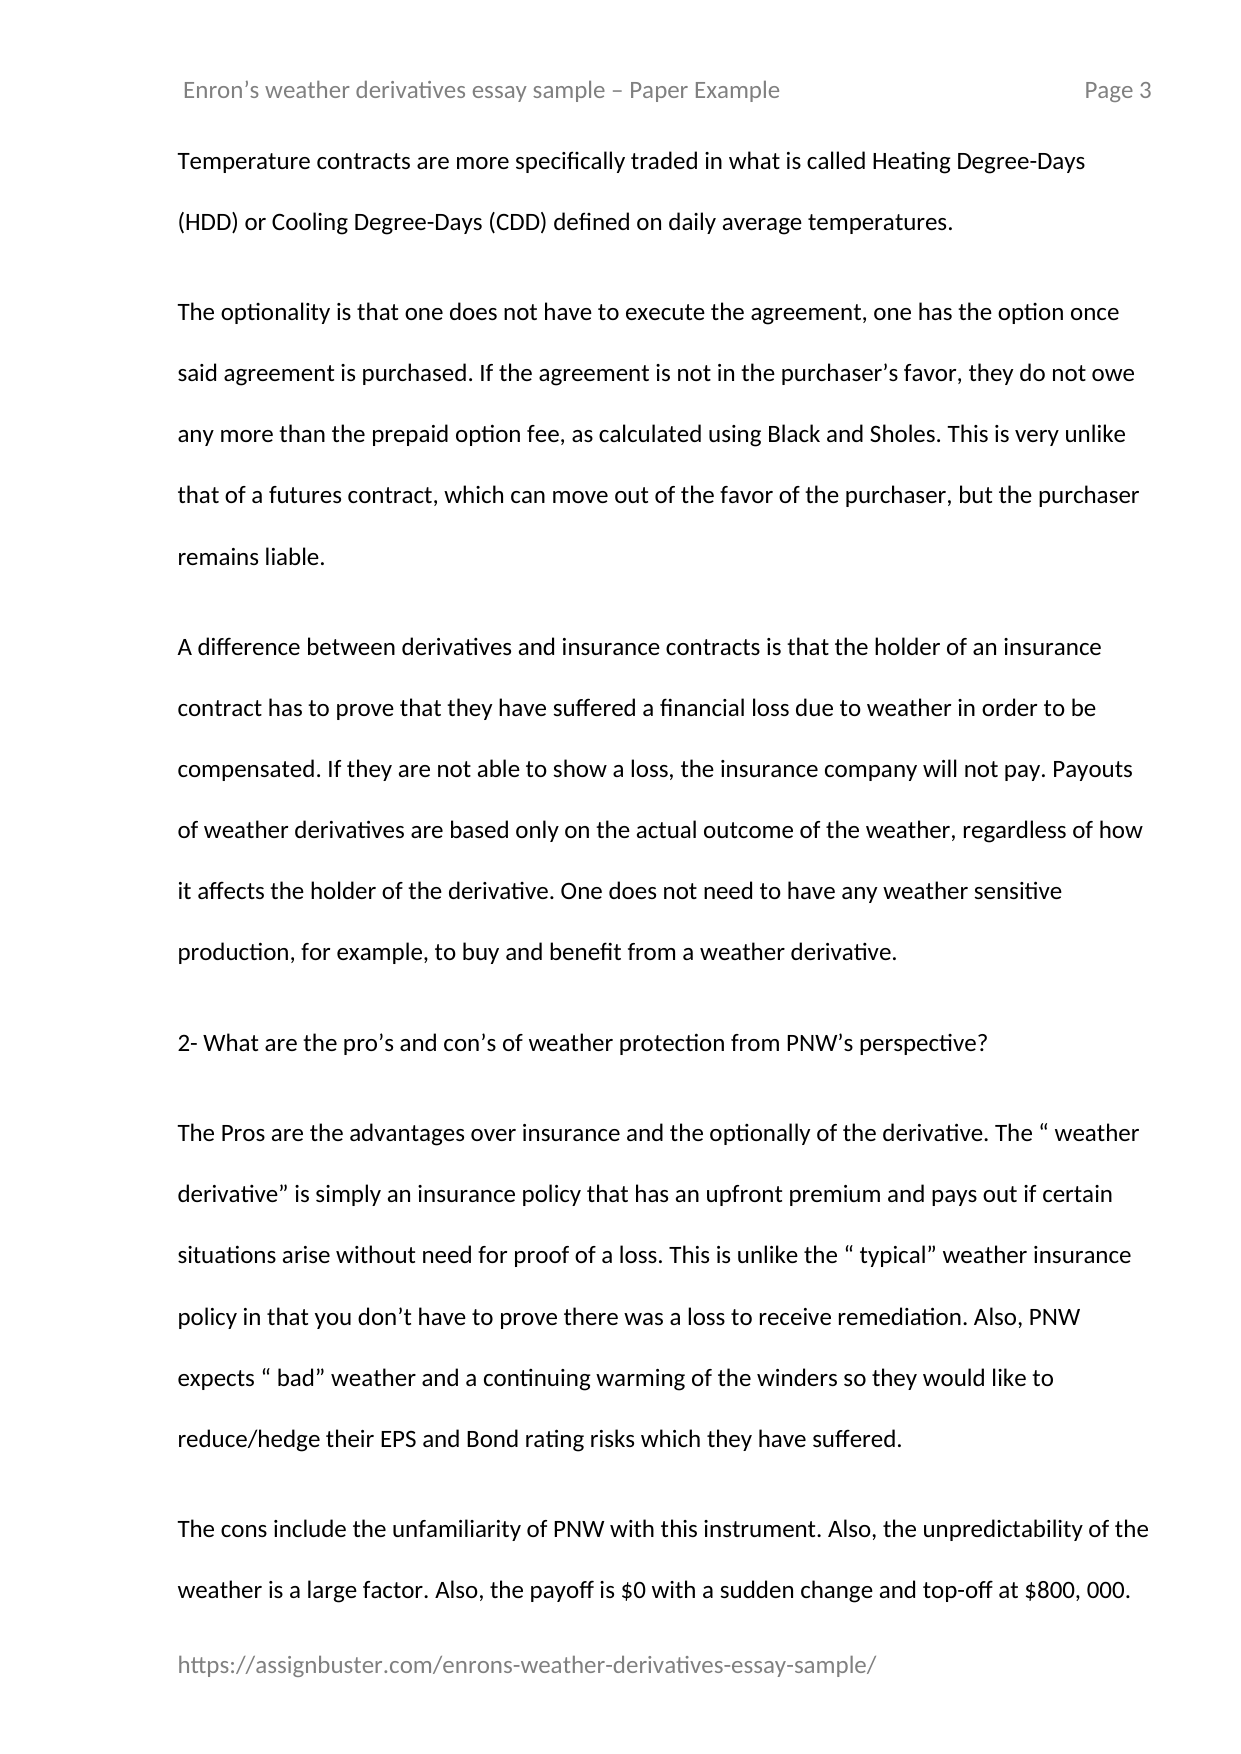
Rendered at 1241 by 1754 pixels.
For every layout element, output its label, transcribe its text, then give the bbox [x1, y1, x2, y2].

text A difference between derivatives and insurance contracts is that the holder of an insurance contract has to prove that they have suffered a financial loss due to weather in order to be compensated. If they are not able to show a loss, the insurance company will not pay. Payouts of weather derivatives are based only on the actual outcome of the weather, regardless of how it affects the holder of the derivative. One does not need to have any weather sensitive production, for example, to buy and benefit from a weather derivative. [177, 631, 1152, 967]
text The optionality is that one does not have to execute the agreement, one has the option once said agreement is purchased. If the agreement is not in the purchaser’s favor, they do not owe any more than the prepaid option fee, as calculated using Black and Sholes. This is very unlike that of a futures contract, which can move out of the favor of the purchaser, but the purchaser remains liable. [177, 297, 1152, 571]
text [177, 145, 1152, 237]
text 2- What are the pro’s and con’s of weather protection from PNW’s perspective? [177, 1027, 1152, 1057]
text The Pros are the advantages over insurance and the optionally of the derivative. The “ weather derivative” is simply an insurance policy that has an upfront premium and pays out if certain situations arise without need for proof of a loss. This is unlike the “ typical” weather insurance policy in that you don’t have to prove there was a loss to receive remediation. Also, PNW expects “ bad” weather and a continuing warming of the winders so they would like to reduce/hedge their EPS and Bond rating risks which they have suffered. [177, 1117, 1152, 1453]
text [177, 1513, 1152, 1605]
